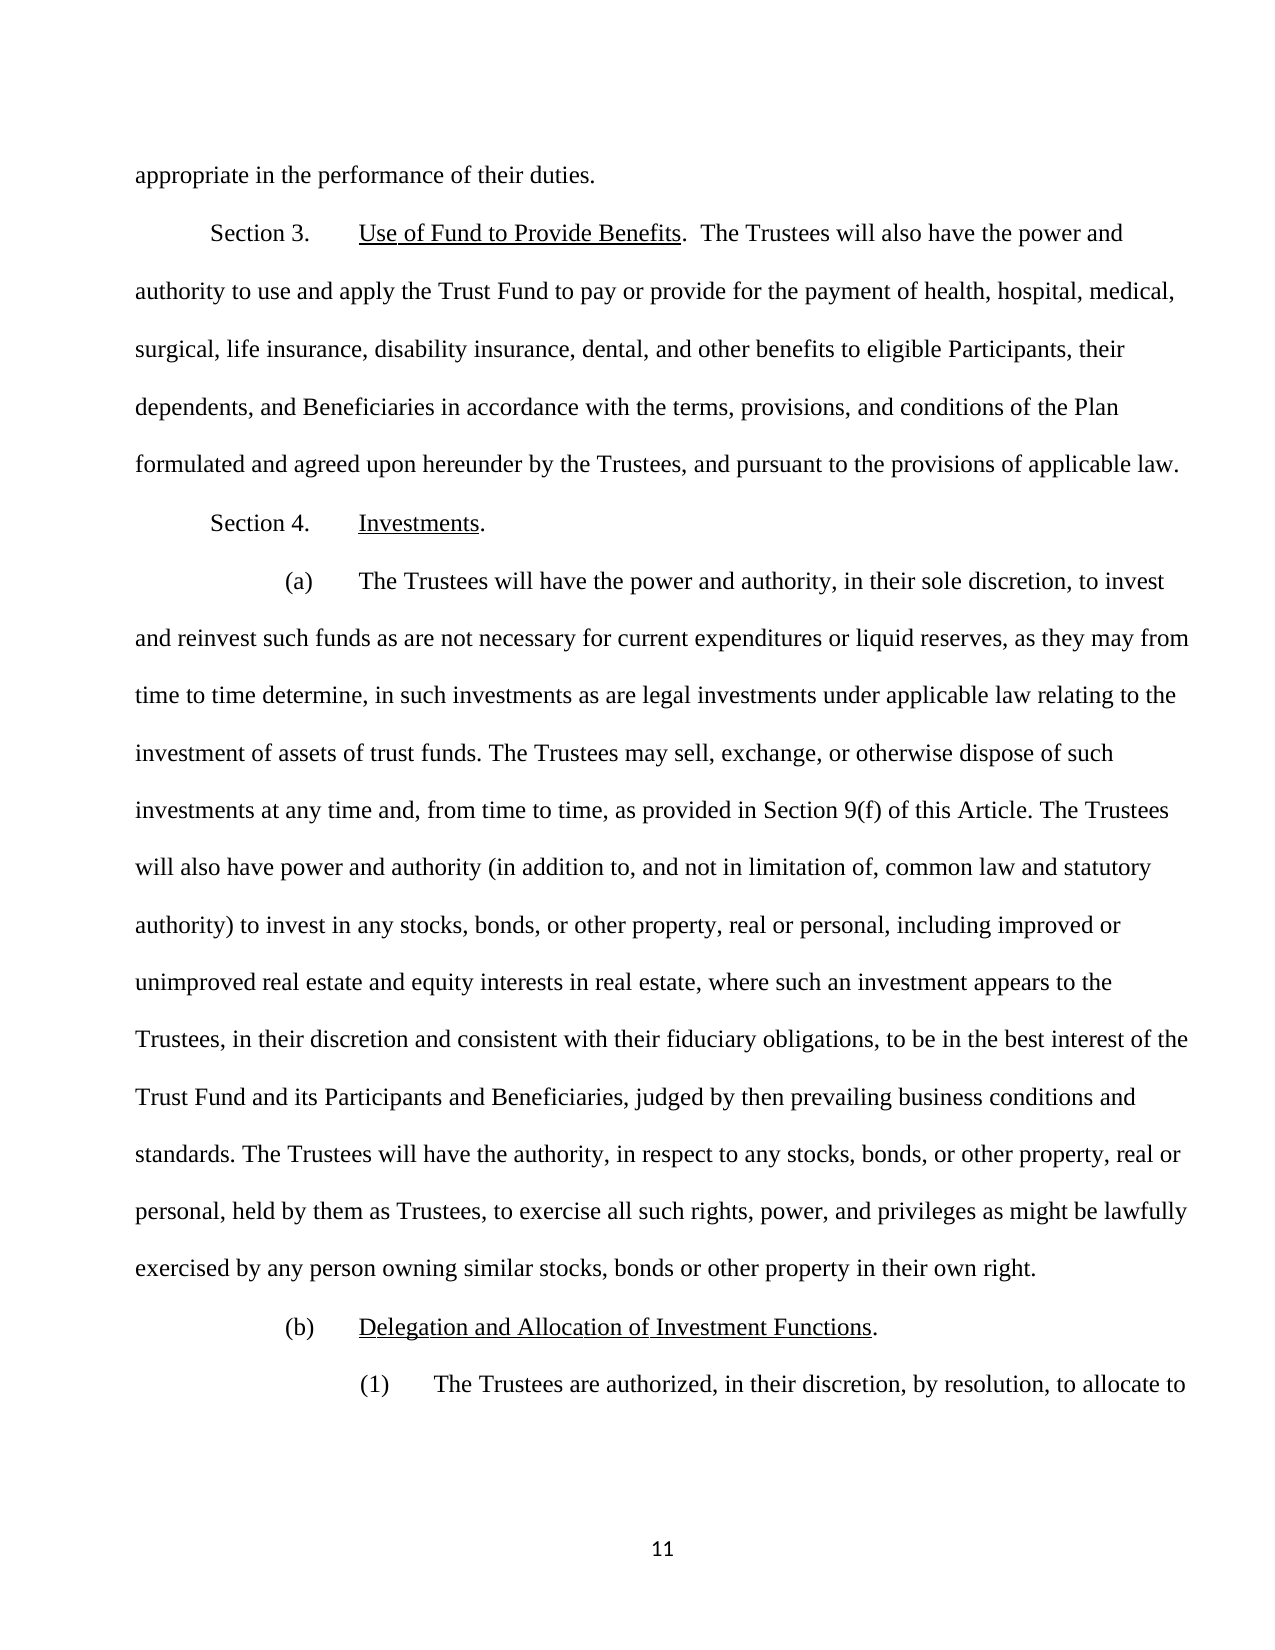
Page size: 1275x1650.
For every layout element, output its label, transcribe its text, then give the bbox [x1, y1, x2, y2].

text authority to use and apply the Trust Fund to pay or provide for the payment of health, hospital, medical, surgical, life insurance, disability insurance, dental, and other benefits to eligible Participants, their dependents, and Beneficiaries in accordance with the terms, provisions, and conditions of the Plan formulated and agreed upon hereunder by the Trustees, and pursuant to the provisions of applicable law. [135, 276, 1183, 478]
text Section 4. Investments. [210, 508, 1200, 537]
text (b) Delegation and Allocation of Investment Functions. [285, 1311, 1200, 1340]
text Section 3. Use of Fund to Provide Benefits. The Trustees will also have the power and [210, 218, 1200, 246]
text (1) The Trustees are authorized, in their discretion, by resolution, to allocate to [360, 1369, 1200, 1398]
text (a) The Trustees will have the power and authority, in their sole discretion, to invest and reinvest such funds as are not necessary for current expenditures or liquid reserves, as they may from time to time determine, in such investments as are legal investments under applicable law relating to the investment of assets of trust funds. The Trustees may sell, exchange, or otherwise dispose of such investments at any time and, from time to time, as provided in Section 9(f) of this Article. The Trustees will also have power and authority (in addition to, and not in limitation of, common law and statutory authority) to invest in any stocks, bonds, or other property, real or personal, including improved or unimproved real estate and equity interests in real estate, where such an investment appears to the Trustees, in their discretion and consistent with their fiduciary obligations, to be in the best interest of the Trust Fund and its Participants and Beneficiaries, judged by then prevailing business conditions and standards. The Trustees will have the authority, in respect to any stocks, bonds, or other property, real or personal, held by them as Trustees, to exercise all such rights, power, and privileges as might be lawfully exercised by any person owning similar stocks, bonds or other property in their own right. [135, 537, 1193, 1282]
text appropriate in the performance of their duties. [135, 160, 1200, 189]
